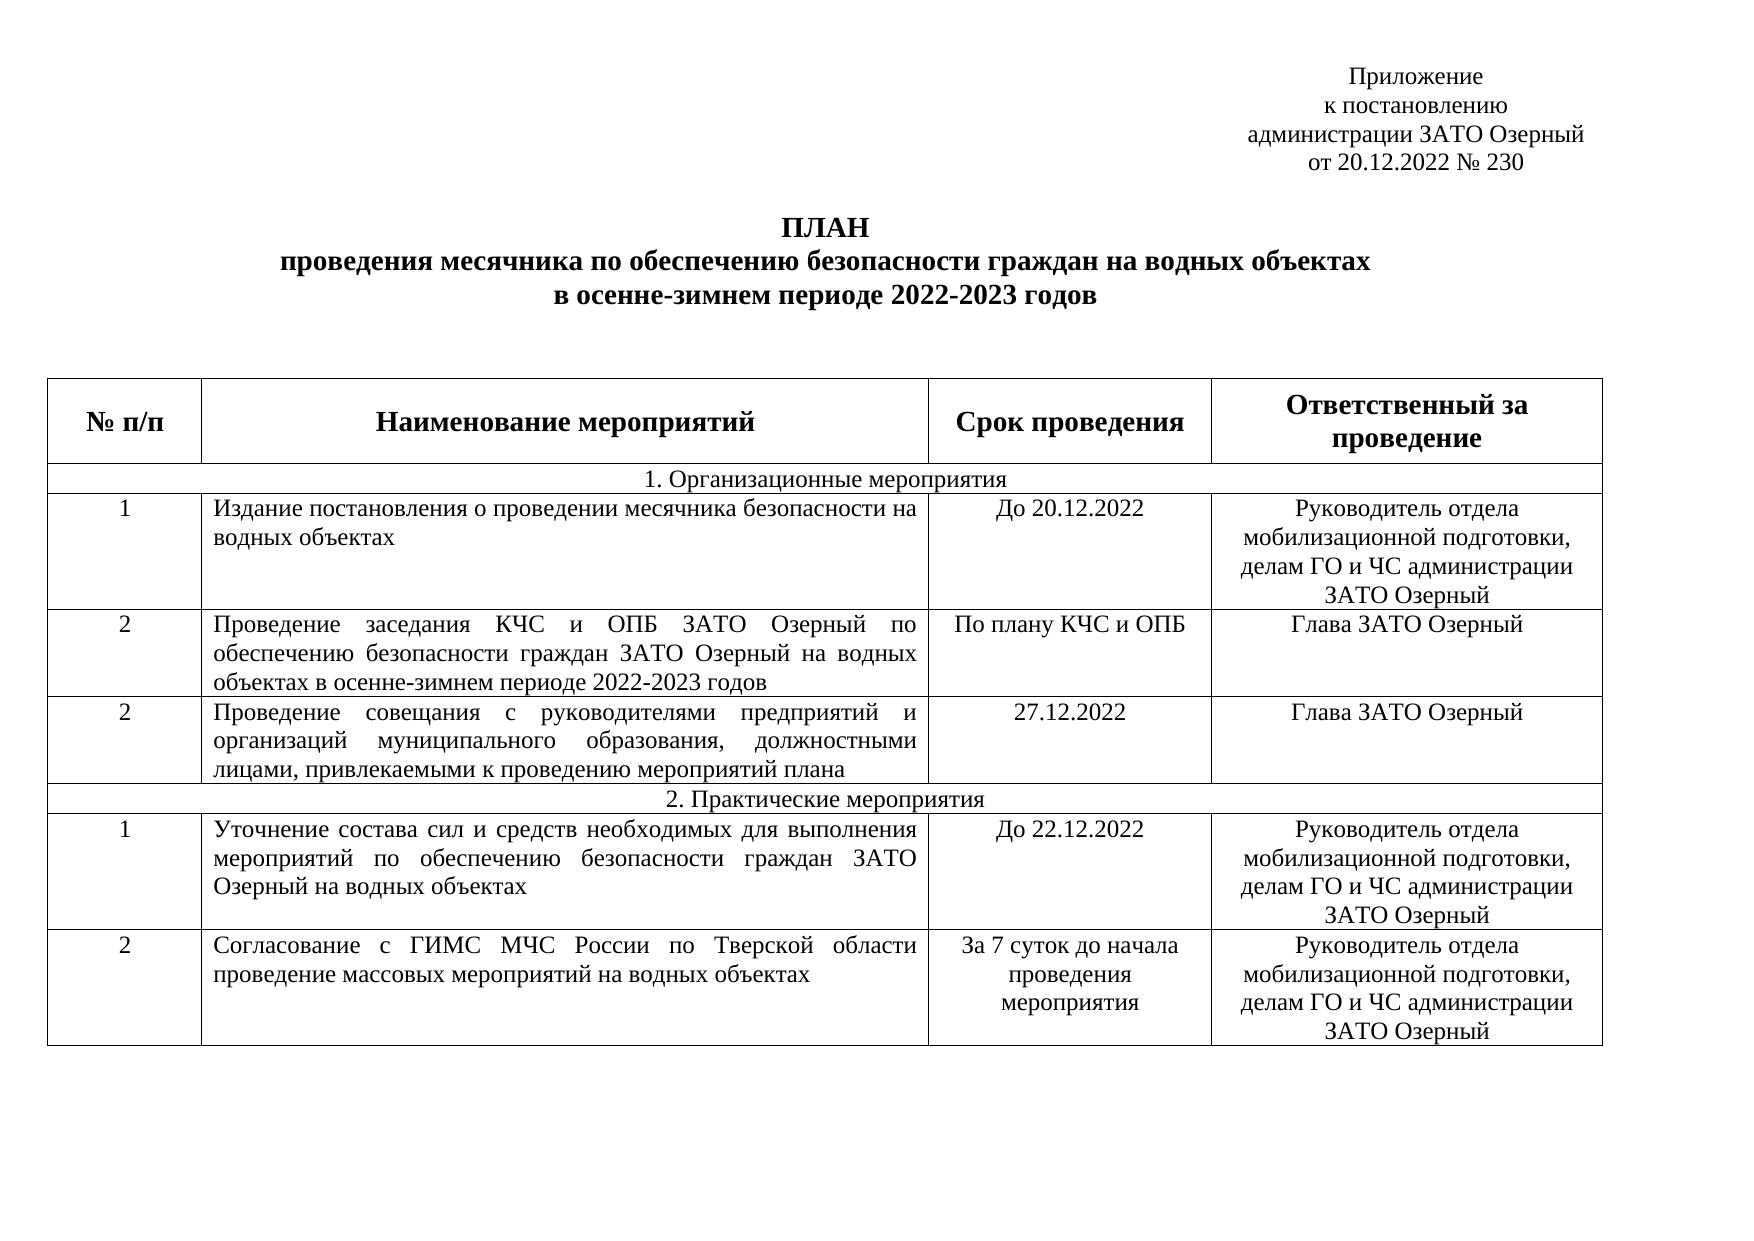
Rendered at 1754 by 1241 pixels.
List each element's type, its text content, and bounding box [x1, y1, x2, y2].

table_cell Глава ЗАТО Озерный [1212, 697, 1602, 783]
text проведения месячника по обеспечению безопасности граждан на водных объектах [59, 243, 1592, 277]
table_cell 1 [48, 814, 201, 929]
table_cell 1 [48, 494, 201, 608]
text в осенне-зимнем периоде 2022-2023 годов [59, 277, 1592, 310]
table_cell 27.12.2022 [929, 697, 1211, 783]
table_header Срок проведения [929, 379, 1211, 463]
table_cell Глава ЗАТО Озерный [1212, 610, 1602, 696]
table_cell Руководитель отдела мобилизационной подготовки, делам ГО и ЧС администрации ЗАТО Озерный [1212, 494, 1602, 608]
text от 20.12.2022 № 230 [1240, 147, 1592, 176]
text к постановлению [1240, 90, 1592, 119]
table_cell Согласование с ГИМС МЧС России по Тверской области проведение массовых мероприятий на водных объектах [202, 930, 928, 1045]
table_cell Проведение заседания КЧС и ОПБ ЗАТО Озерный по обеспечению безопасности граждан ЗАТО Озерный на водных объектах в осенне-зимнем периоде 2022-2023 годов [202, 610, 928, 696]
table_cell 1. Организационные мероприятия [48, 464, 1602, 492]
table_cell Издание постановления о проведении месячника безопасности на водных объектах [202, 494, 928, 608]
table_cell 2 [48, 930, 201, 1045]
text Приложение [1240, 61, 1592, 90]
table_cell Уточнение состава сил и средств необходимых для выполнения мероприятий по обеспечению безопасности граждан ЗАТО Озерный на водных объектах [202, 814, 928, 929]
table_header Наименование мероприятий [202, 379, 928, 463]
table_cell По плану КЧС и ОПБ [929, 610, 1211, 696]
table_header № п/п [48, 379, 201, 463]
table_cell До 22.12.2022 [929, 814, 1211, 929]
table_cell За 7 суток до начала проведения мероприятия [929, 930, 1211, 1045]
table_cell Руководитель отдела мобилизационной подготовки, делам ГО и ЧС администрации ЗАТО Озерный [1212, 814, 1602, 929]
text администрации ЗАТО Озерный [1240, 119, 1592, 147]
text ПЛАН [59, 210, 1592, 243]
table_cell 2 [48, 697, 201, 783]
table_header Ответственный за проведение [1212, 379, 1602, 463]
table_cell До 20.12.2022 [929, 494, 1211, 608]
table_cell Проведение совещания с руководителями предприятий и организаций муниципального образования, должностными лицами, привлекаемыми к проведению мероприятий плана [202, 697, 928, 783]
table_cell 2. Практические мероприятия [48, 784, 1602, 813]
table_cell Руководитель отдела мобилизационной подготовки, делам ГО и ЧС администрации ЗАТО Озерный [1212, 930, 1602, 1045]
table_cell 2 [48, 610, 201, 696]
